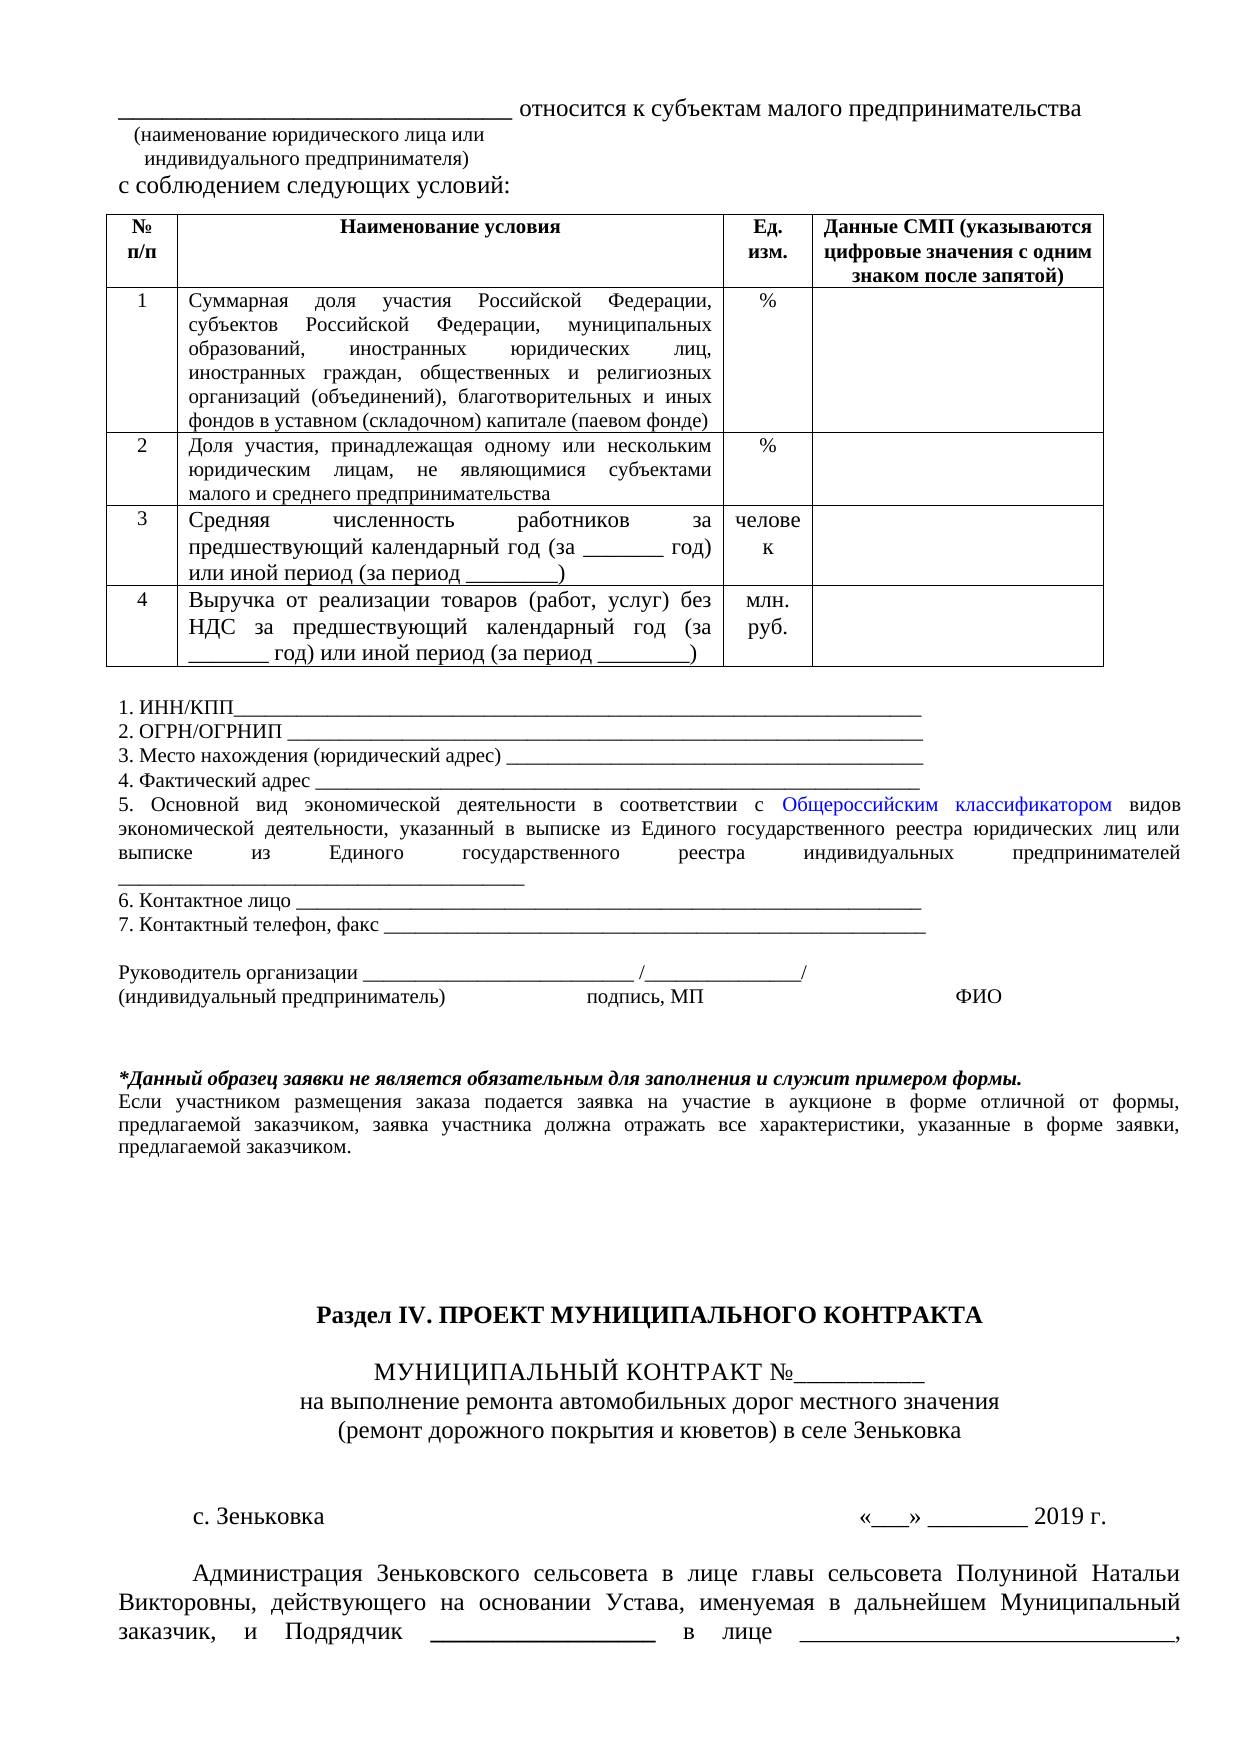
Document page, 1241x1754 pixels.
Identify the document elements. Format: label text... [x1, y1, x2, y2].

table_cell [813, 433, 1103, 505]
text (ремонт дорожного покрытия и кюветов) в селе Зеньковка [118, 1415, 1181, 1443]
text 3. Место нахождения (юридический адрес) ________________________________________ [118, 743, 1181, 767]
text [118, 1558, 1181, 1645]
text Руководитель организации __________________________ /_______________/ [118, 960, 1181, 984]
table_cell человек [724, 506, 812, 585]
table_cell Доля участия, принадлежащая одному или нескольким юридическим лицам, не являющимися субъектами малого и среднего предпринимательства [178, 433, 723, 505]
table_cell млн. руб. [724, 586, 812, 666]
table_cell % [724, 433, 812, 505]
table_cell Средняя численность работников за предшествующий календарный год (за _______ год) или иной период (за период ________) [178, 506, 723, 585]
table_header Ед. изм. [724, 215, 812, 287]
table_cell [813, 288, 1103, 432]
table_cell % [724, 288, 812, 432]
text 5. Основной вид экономической деятельности в соответствии с Общероссийским классификатором видов экономической деятельности, указанный в выписке из Единого государственного реестра юридических лиц или выписке из Единого государственного реестра индивидуальных предпринимателей _______________________________________ [118, 792, 1181, 888]
text 7. Контактный телефон, факс ____________________________________________________ [118, 912, 1181, 936]
table_header Данные СМП (указываются цифровые значения с одним знаком после запятой) [813, 215, 1103, 287]
text ___________________________ относится к субъектам малого предпринимательства [118, 89, 1181, 122]
table_header Наименование условия [178, 215, 723, 287]
text на выполнение ремонта автомобильных дорог местного значения [118, 1386, 1181, 1415]
text 6. Контактное лицо ____________________________________________________________ [118, 888, 1181, 912]
table_cell Суммарная доля участия Российской Федерации, субъектов Российской Федерации, муниципальных образований, иностранных юридических лиц, иностранных граждан, общественных и религиозных организаций (объединений), благотворительных и иных фондов в уставном (складочном) капитале (паевом фонде) [178, 288, 723, 432]
table_header № п/п [107, 215, 177, 287]
text с соблюдением следующих условий: [118, 170, 1181, 199]
text Раздел IV. ПРОЕКТ МУНИЦИПАЛЬНОГО КОНТРАКТА [118, 1300, 1181, 1328]
text Если участником размещения заказа подается заявка на участие в аукционе в форме отличной от формы, предлагаемой заказчиком, заявка участника должна отражать все характеристики, указанные в форме заявки, предлагаемой заказчиком. [118, 1090, 1181, 1158]
table_cell 4 [107, 586, 177, 666]
text 4. Фактический адрес __________________________________________________________ [118, 767, 1181, 792]
table_cell [813, 586, 1103, 666]
text МУНИЦИПАЛЬНЫЙ КОНТРАКТ №__________ [118, 1357, 1181, 1386]
text 1. ИНН/КПП__________________________________________________________________ [118, 695, 1181, 719]
text (наименование юридического лица или [118, 122, 1181, 146]
table_cell Выручка от реализации товаров (работ, услуг) без НДС за предшествующий календарный год (за _______ год) или иной период (за период ________) [178, 586, 723, 666]
table_cell 2 [107, 433, 177, 505]
text 2. ОГРН/ОГРНИП _____________________________________________________________ [118, 719, 1181, 743]
table_cell [813, 506, 1103, 585]
text (индивидуальный предприниматель) подпись, МП ФИО [118, 984, 1181, 1008]
text с. Зеньковка «___» ________ 2019 г. [118, 1501, 1181, 1530]
text индивидуального предпринимателя) [118, 146, 1181, 170]
table_cell 1 [107, 288, 177, 432]
text *Данный образец заявки не является обязательным для заполнения и служит примером формы. [118, 1066, 1181, 1090]
table_cell 3 [107, 506, 177, 585]
